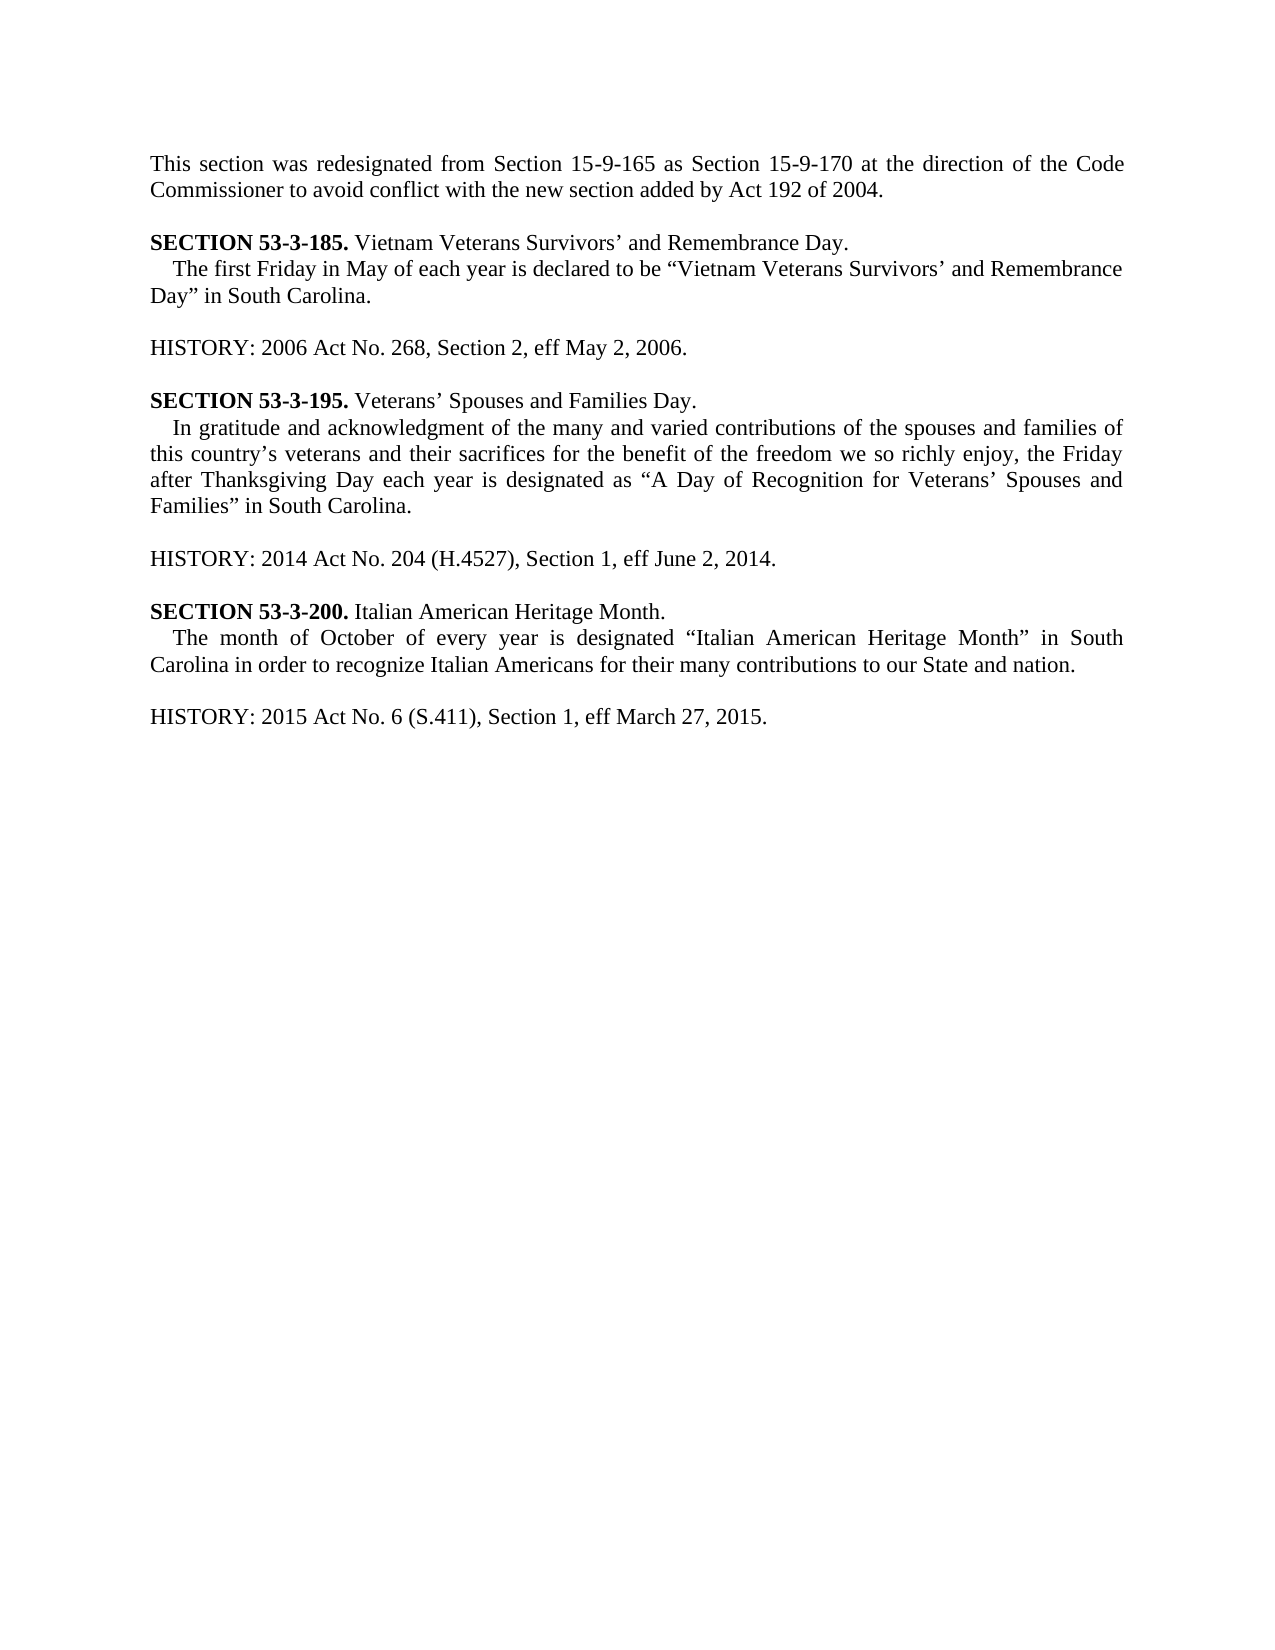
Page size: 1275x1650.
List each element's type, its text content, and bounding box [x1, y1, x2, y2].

text The month of October of every year is designated “Italian American Heritage Month” in South Carolina in order to recognize Italian Americans for their many contributions to our State and nation. [150, 624, 1125, 677]
text SECTION 53-3-195. Veterans’ Spouses and Families Day. [150, 387, 1125, 413]
text This section was redesignated from Section 15-9-165 as Section 15-9-170 at the direction of the Code Commissioner to avoid conflict with the new section added by Act 192 of 2004. [150, 150, 1125, 203]
text In gratitude and acknowledgment of the many and varied contributions of the spouses and families of this country’s veterans and their sacrifices for the benefit of the freedom we so richly enjoy, the Friday after Thanksgiving Day each year is designated as “A Day of Recognition for Veterans’ Spouses and Families” in South Carolina. [150, 413, 1125, 519]
text HISTORY: 2006 Act No. 268, Section 2, eff May 2, 2006. [150, 334, 1125, 361]
text HISTORY: 2015 Act No. 6 (S.411), Section 1, eff March 27, 2015. [150, 703, 1125, 730]
text The first Friday in May of each year is declared to be “Vietnam Veterans Survivors’ and Remembrance Day” in South Carolina. [150, 255, 1125, 308]
text SECTION 53-3-185. Vietnam Veterans Survivors’ and Remembrance Day. [150, 229, 1125, 255]
text HISTORY: 2014 Act No. 204 (H.4527), Section 1, eff June 2, 2014. [150, 545, 1125, 572]
text SECTION 53-3-200. Italian American Heritage Month. [150, 598, 1125, 624]
